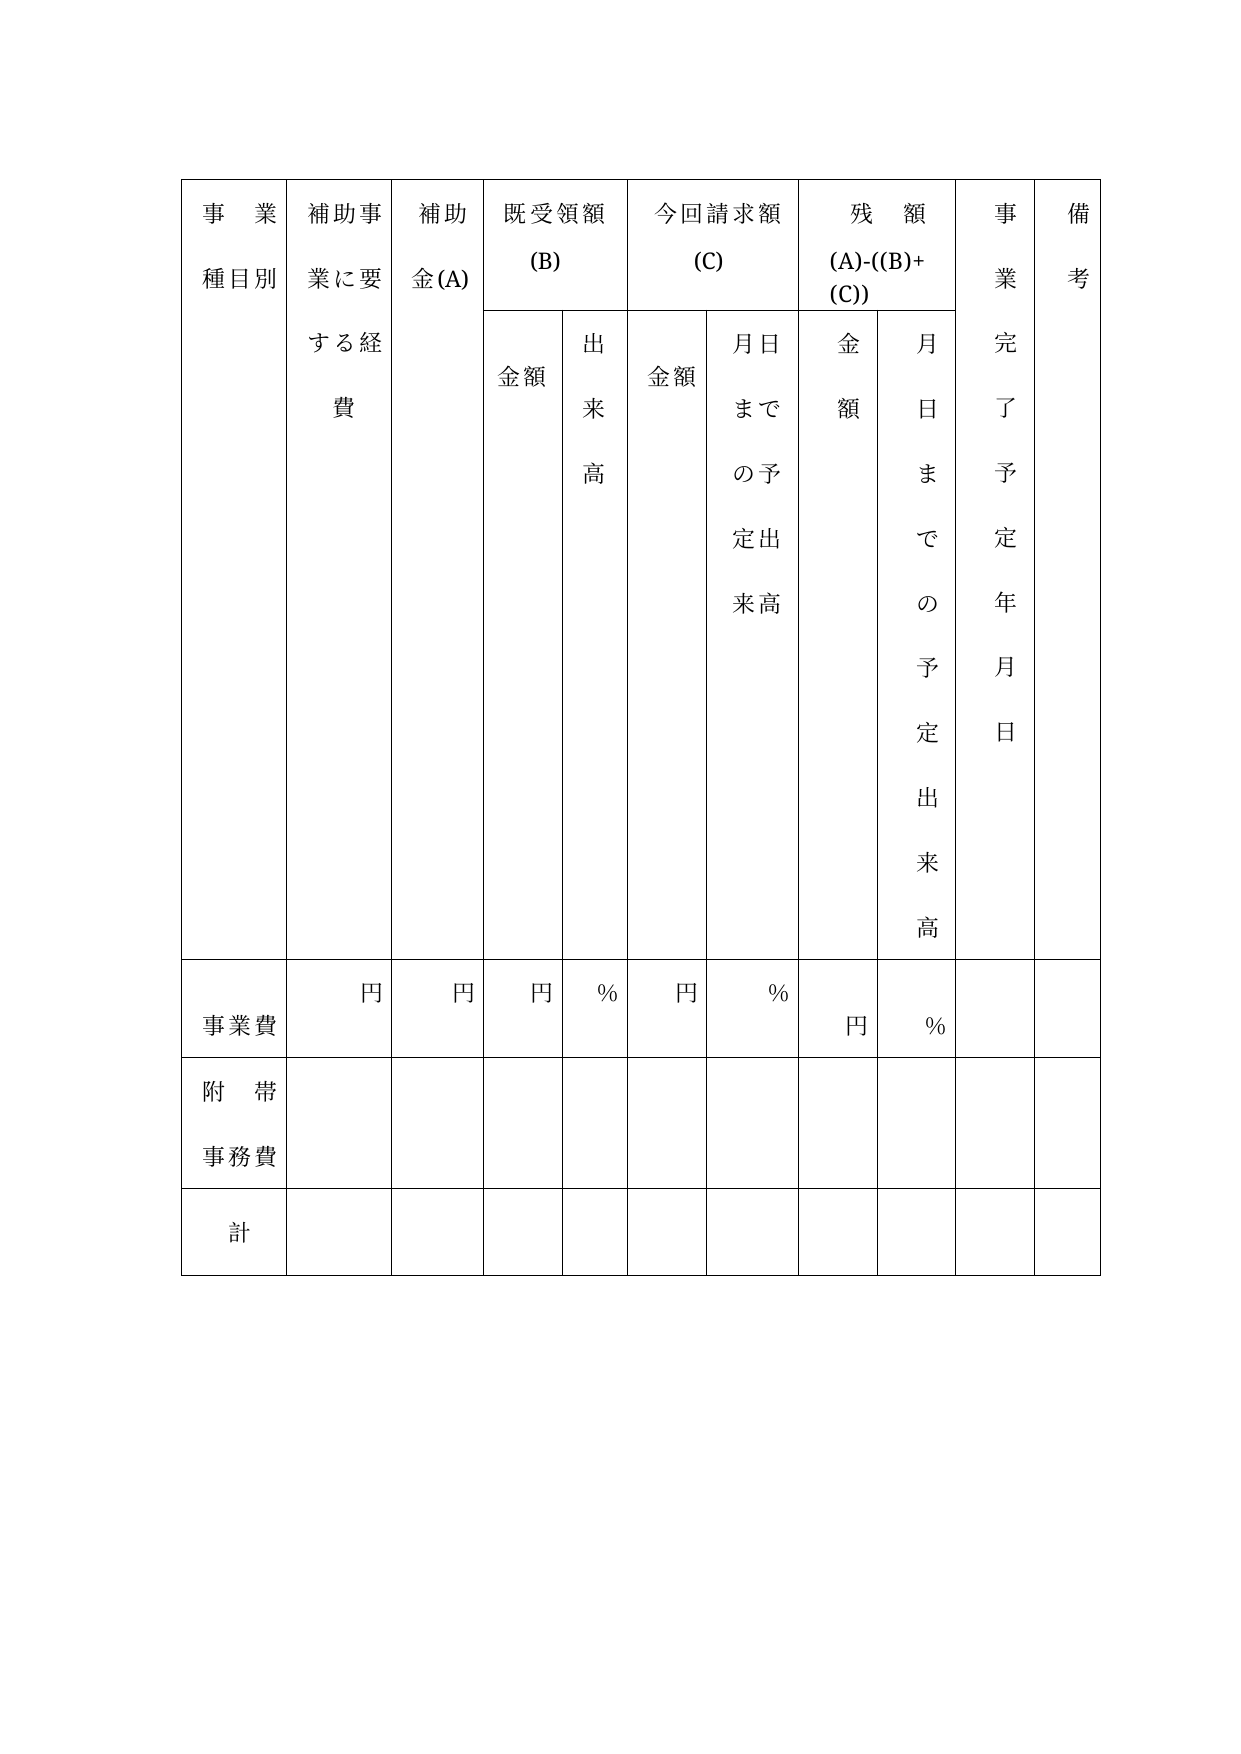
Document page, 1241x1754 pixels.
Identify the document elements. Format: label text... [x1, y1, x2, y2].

table_header 既受領額 (B) [484, 180, 627, 309]
table_cell [878, 1058, 955, 1187]
table_cell 計 [182, 1189, 286, 1275]
table_cell [563, 1058, 627, 1187]
table_header 残 額 (A)-((B)+(C)) [799, 180, 955, 309]
table_cell 円 [799, 960, 877, 1057]
table_cell [484, 1189, 562, 1275]
table_cell [799, 1058, 877, 1187]
table_cell [628, 1058, 706, 1187]
table_cell [484, 1058, 562, 1187]
table_cell [1035, 1189, 1100, 1275]
table_cell 円 [628, 960, 706, 1057]
table_cell 月日までの予定出来高 [878, 311, 955, 958]
table_cell [392, 1058, 483, 1187]
table_cell 出 来 高 [563, 311, 627, 958]
table_cell [707, 1058, 798, 1187]
table_cell [799, 1189, 877, 1275]
table_header 事業 完了 予定 年月 日 [956, 180, 1034, 958]
table_cell ％ [878, 960, 955, 1057]
table_header 事 業 種目別 [182, 180, 286, 958]
table_cell [956, 1189, 1034, 1275]
table_cell [628, 1189, 706, 1275]
table_cell 附 帯 事務費 [182, 1058, 286, 1187]
table_cell [392, 1189, 483, 1275]
table_cell 金額 [484, 311, 562, 958]
table_cell 円 [287, 960, 391, 1057]
table_cell 月日 まで の予 定出 来高 [707, 311, 798, 958]
table_cell [956, 960, 1034, 1057]
table_cell [1035, 1058, 1100, 1187]
table_cell 事業費 [182, 960, 286, 1057]
table_cell 円 [484, 960, 562, 1057]
table_cell ％ [563, 960, 627, 1057]
table_header 備考 [1035, 180, 1100, 958]
table_cell [878, 1189, 955, 1275]
table_header 今回請求額 (C) [628, 180, 798, 309]
table_header 補助事業に要する経 費 [287, 180, 391, 958]
table_cell [707, 1189, 798, 1275]
table_cell [287, 1058, 391, 1187]
table_cell 金額 [799, 311, 877, 958]
table_header 補助金(A) [392, 180, 483, 958]
table_cell [956, 1058, 1034, 1187]
table_cell 円 [392, 960, 483, 1057]
table_cell ％ [707, 960, 798, 1057]
table_cell [1035, 960, 1100, 1057]
table_cell [287, 1189, 391, 1275]
table_cell 金額 [628, 311, 706, 958]
table_cell [563, 1189, 627, 1275]
